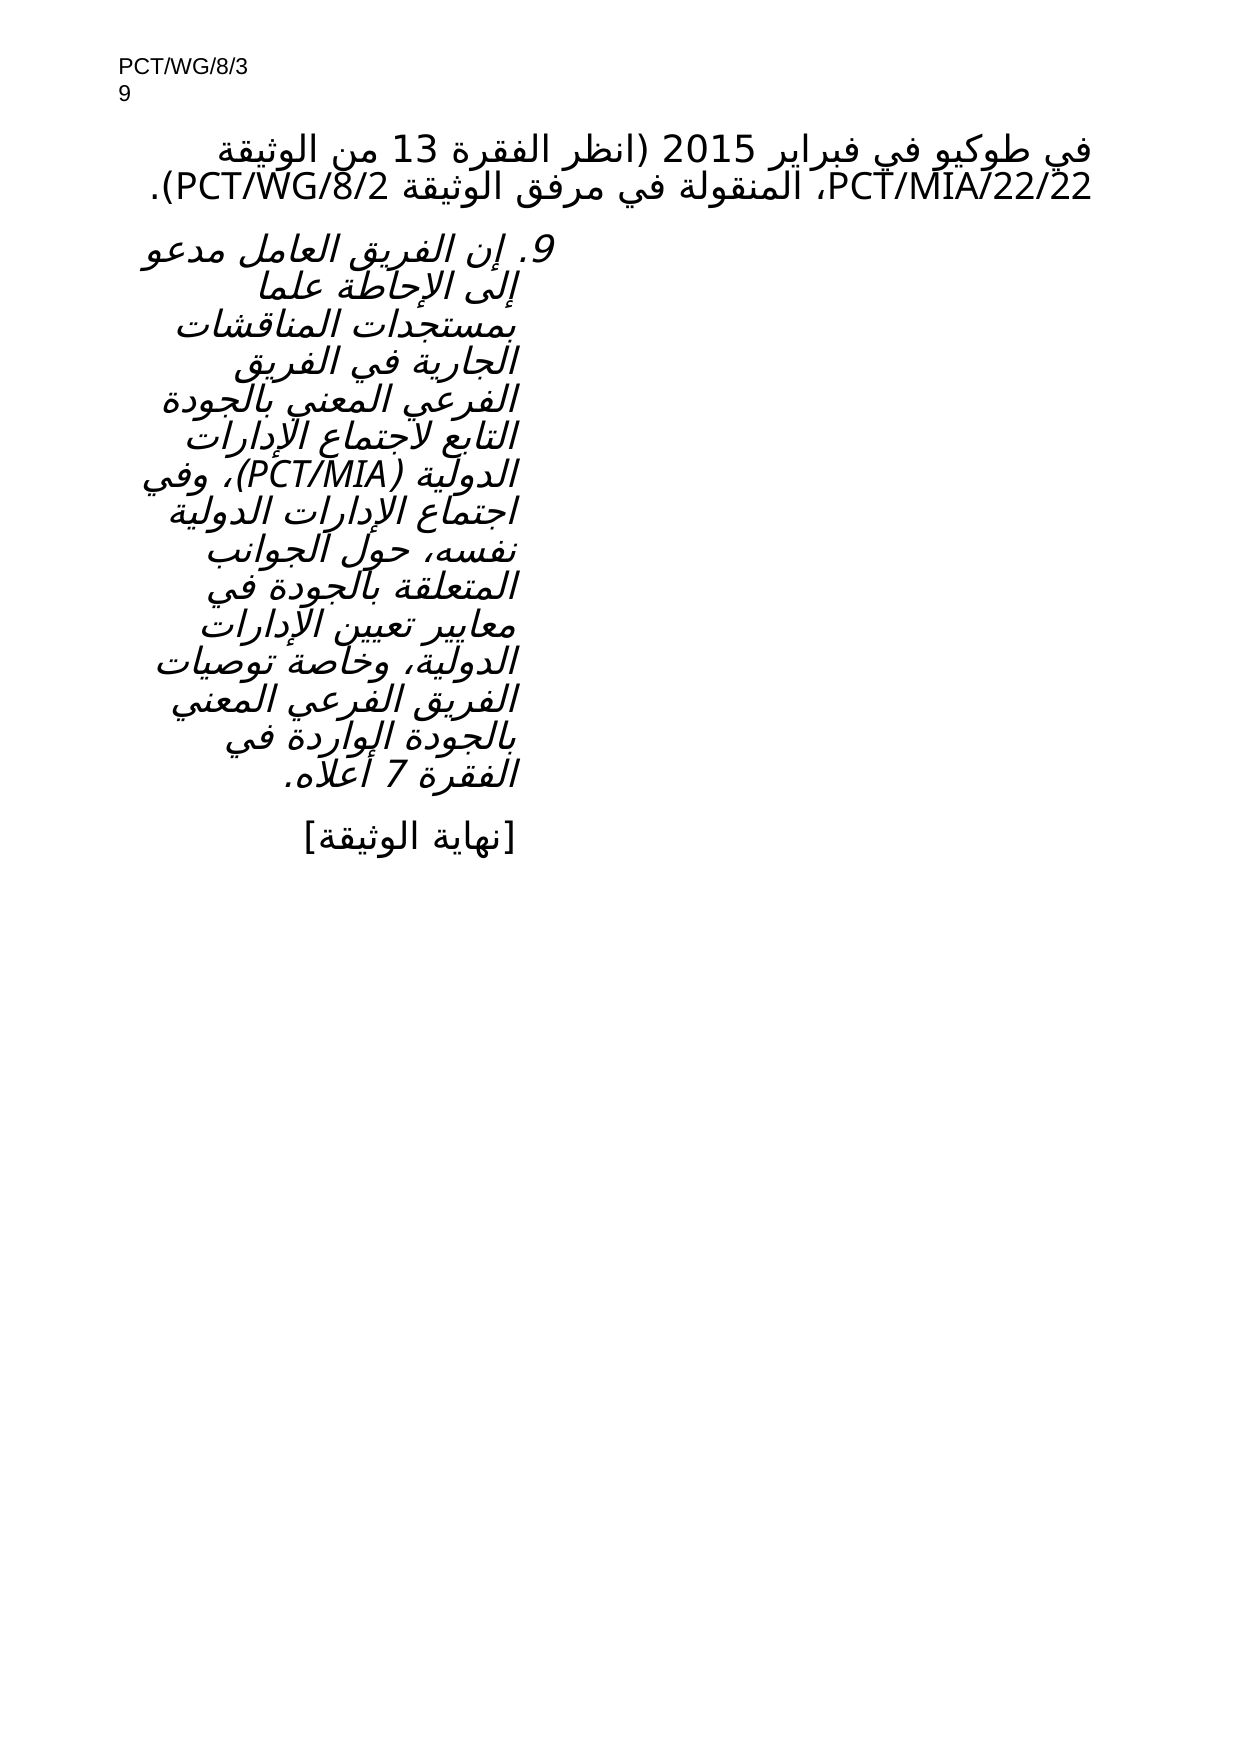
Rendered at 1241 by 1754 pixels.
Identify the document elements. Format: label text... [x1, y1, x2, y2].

text [نهاية الوثيقة] [387, 820, 479, 857]
text [نهاية الوثيقة] [118, 820, 403, 857]
text [نهاية الوثيقة] [469, 820, 516, 857]
text إن الفريق العامل مدعو إلى الإحاطة علما بمستجدات المناقشات الجارية في الفريق الفرعي المعني بالجودة التابع لاجتماع الإدارات الدولية (PCT/MIA)، وفي اجتماع الإدارات الدولية نفسه، حول الجوانب المتعلقة بالجودة في معايير تعيين الإدارات الدولية، وخاصة توصيات الفريق الفرعي المعني بالجودة الواردة في الفقرة 7 أعلاه. [118, 232, 516, 795]
